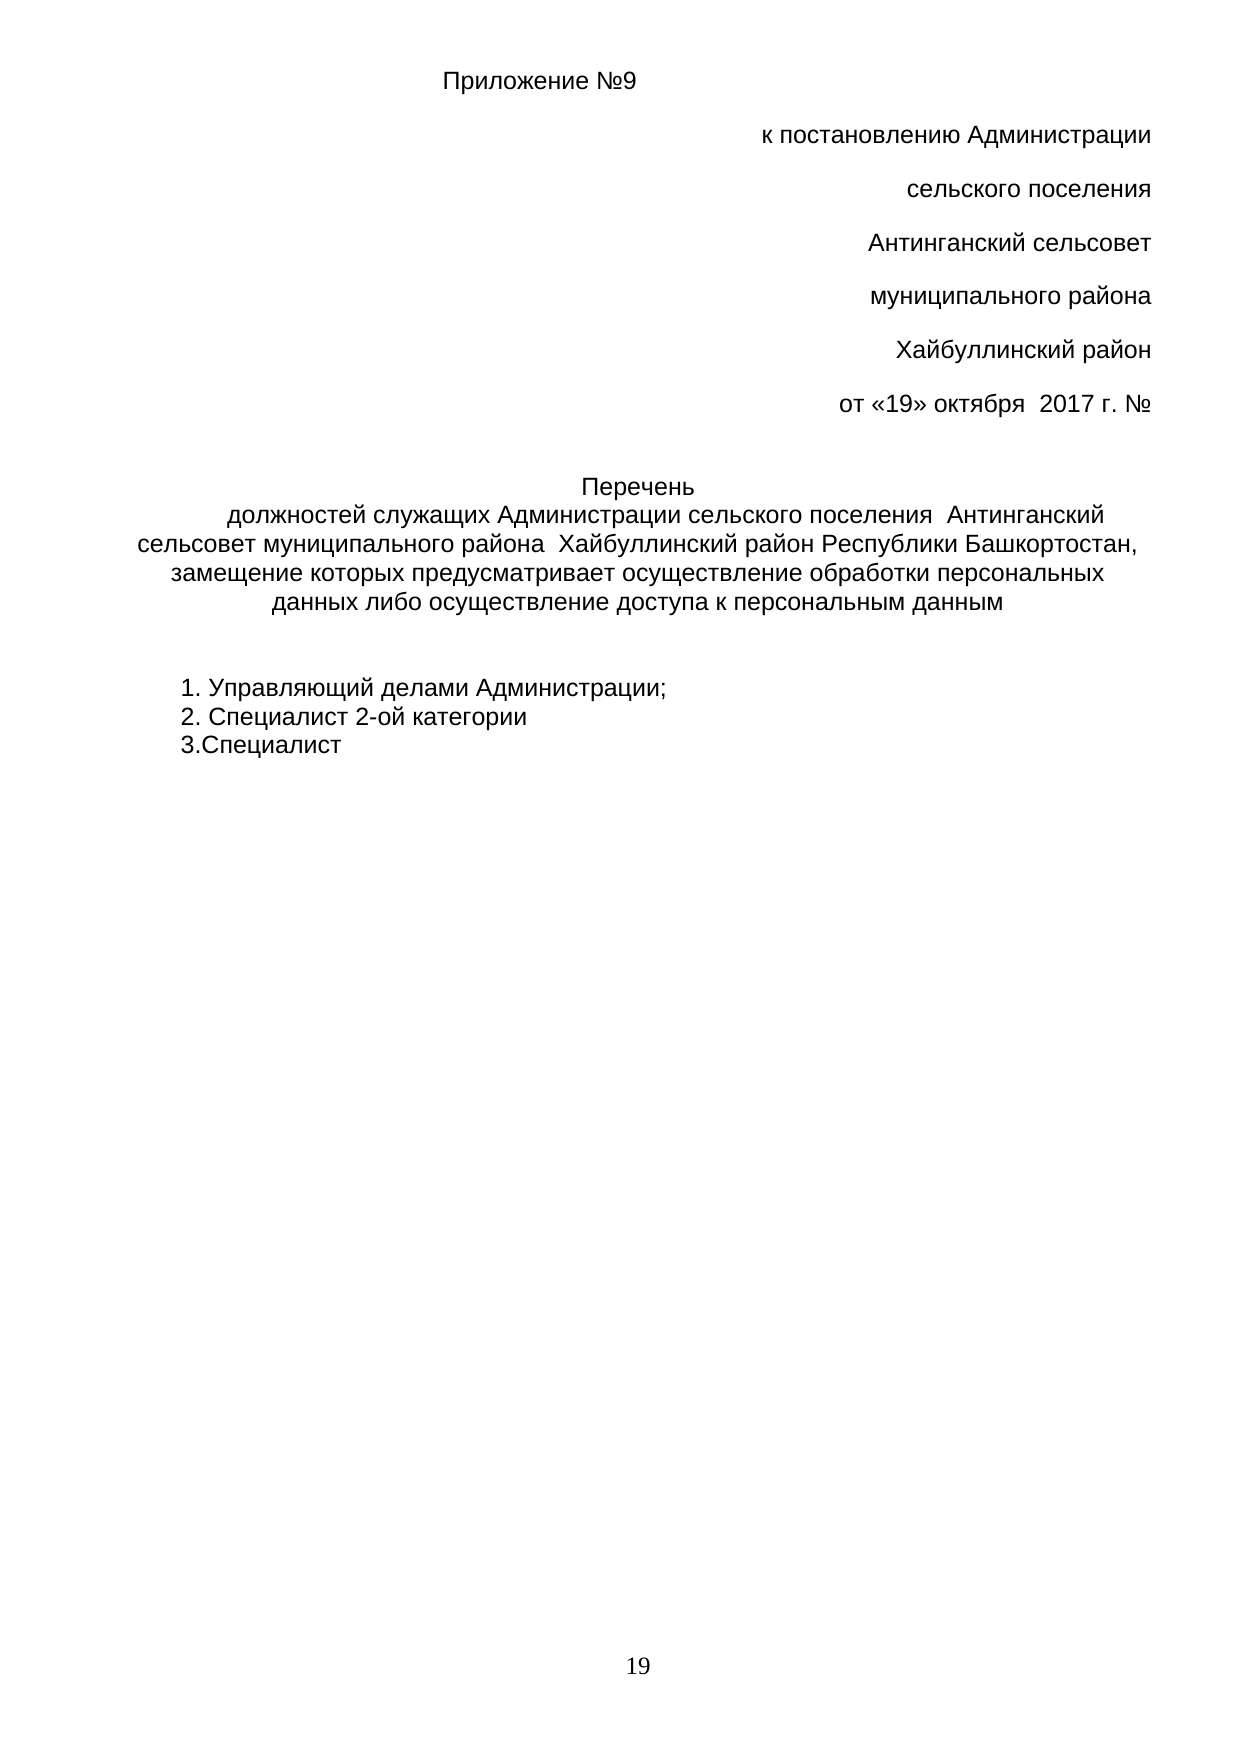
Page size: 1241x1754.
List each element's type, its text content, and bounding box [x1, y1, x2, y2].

text муниципального района [124, 281, 1152, 310]
text должностей служащих Администрации сельского поселения Антинганский сельсовет муниципального района Хайбуллинский район Республики Башкортостан, замещение которых предусматривает осуществление обработки персональных данных либо осуществление доступа к персональным данным [124, 500, 1152, 615]
text 2. Специалист 2-ой категории [124, 702, 1152, 730]
text Перечень [124, 472, 1152, 500]
text Хайбуллинский район [124, 335, 1152, 364]
text от «19» октября 2017 г. № [124, 389, 1152, 418]
text к постановлению Администрации [124, 120, 1152, 148]
text Приложение №9 [124, 66, 1152, 95]
text Антинганский сельсовет [124, 227, 1152, 256]
text 1. Управляющий делами Администрации; [124, 673, 1152, 702]
text 3.Специалист [124, 730, 1152, 759]
text сельского поселения [124, 174, 1152, 202]
